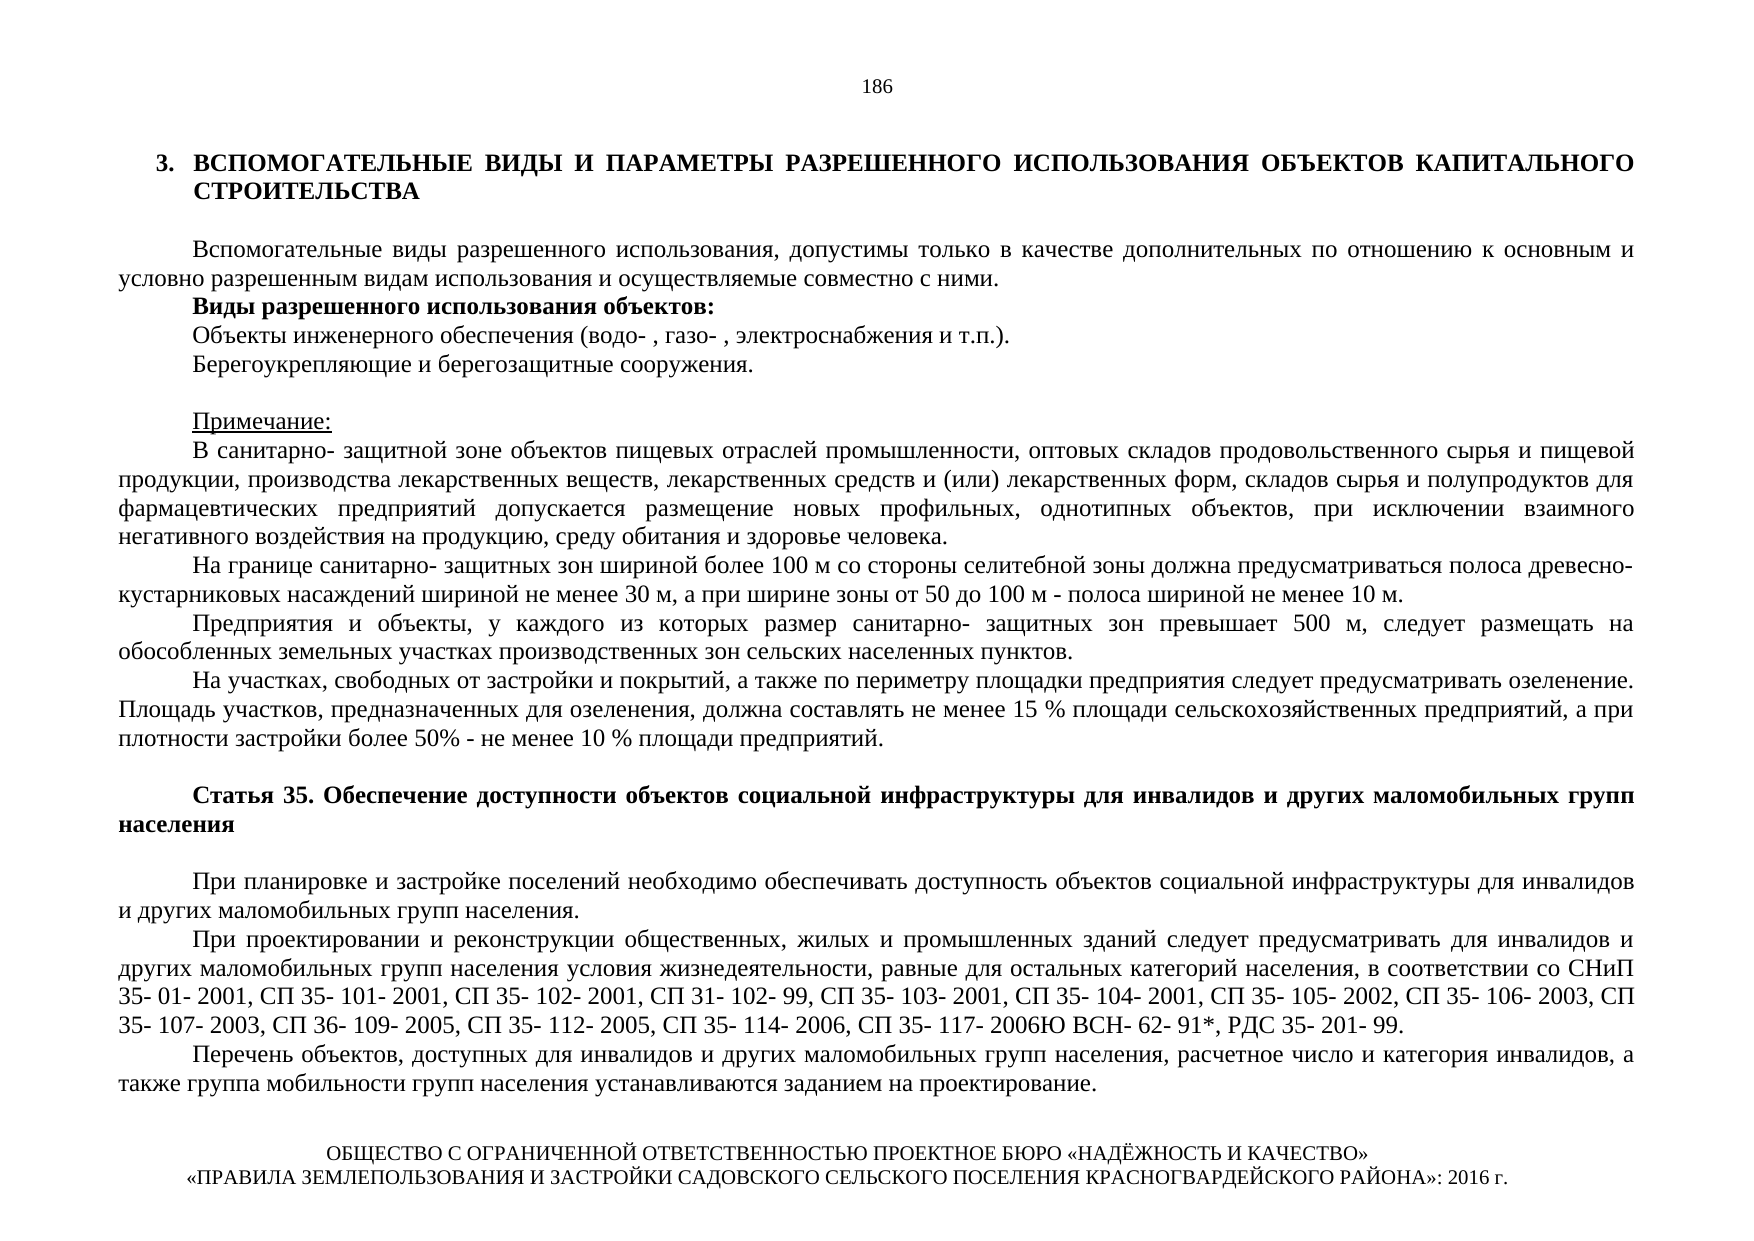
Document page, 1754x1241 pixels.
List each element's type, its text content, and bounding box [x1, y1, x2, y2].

text На границе санитарно- защитных зон шириной более 100 м со стороны селитебной зоны должна предусматриваться полоса древесно- кустарниковых насаждений шириной не менее 30 м, а при ширине зоны от 50 до 100 м - полоса шириной не менее 10 м. [118, 550, 1636, 608]
text Примечание: [118, 406, 1636, 435]
text Виды разрешенного использования объектов: [118, 291, 1636, 320]
list ВСПОМОГАТЕЛЬНЫЕ ВИДЫ И ПАРАМЕТРЫ РАЗРЕШЕННОГО ИСПОЛЬЗОВАНИЯ ОБЪЕКТОВ КАПИТАЛЬНОГО СТРОИТЕЛЬСТВА [156, 148, 1636, 205]
text Перечень объектов, доступных для инвалидов и других маломобильных групп населения, расчетное число и категория инвалидов, а также группа мобильности групп населения устанавливаются заданием на проектирование. [118, 1039, 1636, 1096]
text При планировке и застройке поселений необходимо обеспечивать доступность объектов социальной инфраструктуры для инвалидов и других маломобильных групп населения. [118, 866, 1636, 924]
text При проектировании и реконструкции общественных, жилых и промышленных зданий следует предусматривать для инвалидов и других маломобильных групп населения условия жизнедеятельности, равные для остальных категорий населения, в соответствии со СНиП 35- 01- 2001, СП 35- 101- 2001, СП 35- 102- 2001, СП 31- 102- 99, СП 35- 103- 2001, СП 35- 104- 2001, СП 35- 105- 2002, СП 35- 106- 2003, СП 35- 107- 2003, СП 36- 109- 2005, СП 35- 112- 2005, СП 35- 114- 2006, СП 35- 117- 2006Ю ВСН- 62- 91*, РДС 35- 201- 99. [118, 924, 1636, 1039]
text Объекты инженерного обеспечения (водо- , газо- , электроснабжения и т.п.). [118, 320, 1636, 349]
text Вспомогательные виды разрешенного использования, допустимы только в качестве дополнительных по отношению к основным и условно разрешенным видам использования и осуществляемые совместно с ними. [118, 234, 1636, 291]
text Предприятия и объекты, у каждого из которых размер санитарно- защитных зон превышает 500 м, следует размещать на обособленных земельных участках производственных зон сельских населенных пунктов. [118, 608, 1636, 665]
text Статья 35. Обеспечение доступности объектов социальной инфраструктуры для инвалидов и других маломобильных групп населения [118, 780, 1636, 838]
text В санитарно- защитной зоне объектов пищевых отраслей промышленности, оптовых складов продовольственного сырья и пищевой продукции, производства лекарственных веществ, лекарственных средств и (или) лекарственных форм, складов сырья и полупродуктов для фармацевтических предприятий допускается размещение новых профильных, однотипных объектов, при исключении взаимного негативного воздействия на продукцию, среду обитания и здоровье человека. [118, 435, 1636, 550]
text На участках, свободных от застройки и покрытий, а также по периметру площадки предприятия следует предусматривать озеленение. Площадь участков, предназначенных для озеленения, должна составлять не менее 15 % площади сельскохозяйственных предприятий, а при плотности застройки более 50% - не менее 10 % площади предприятий. [118, 665, 1636, 751]
text Берегоукрепляющие и берегозащитные сооружения. [118, 349, 1636, 378]
